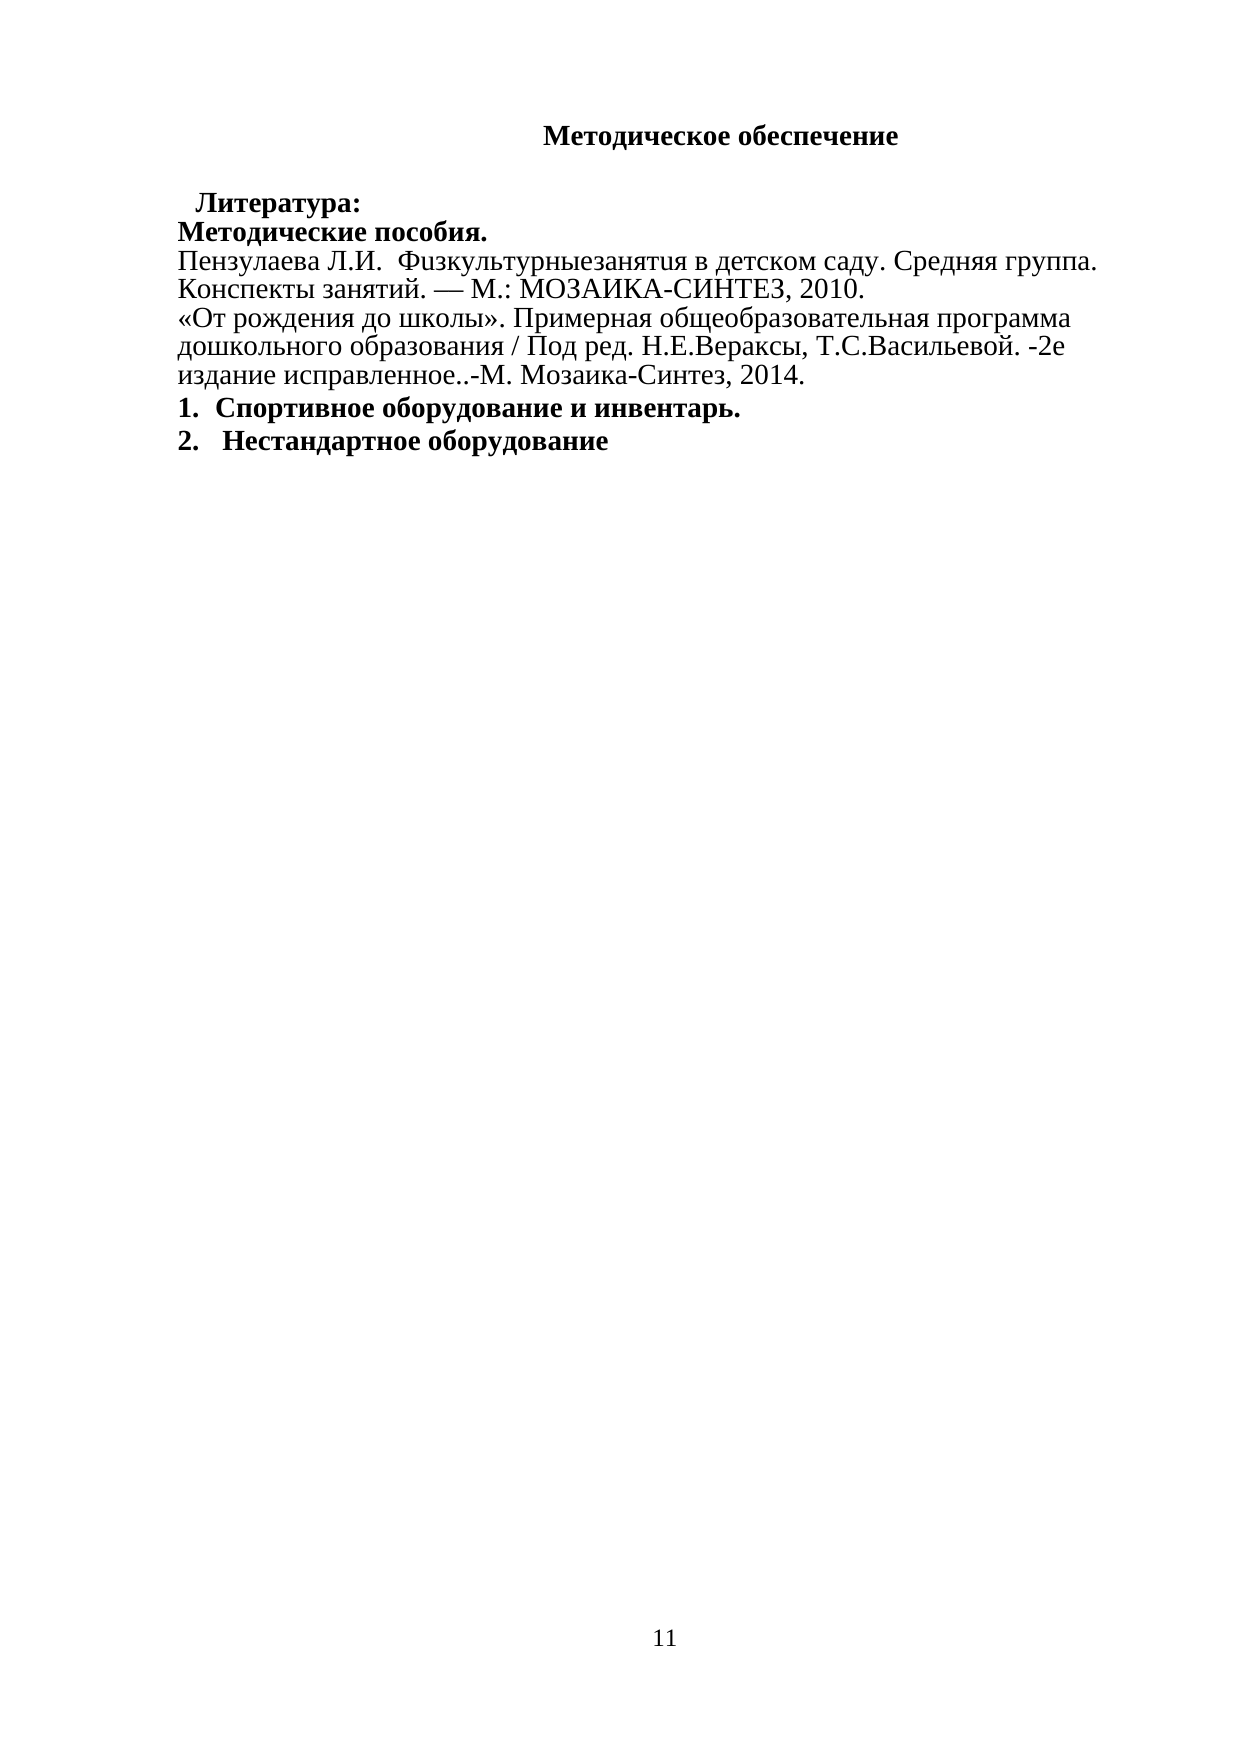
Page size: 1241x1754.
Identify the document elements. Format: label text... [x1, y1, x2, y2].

text Пензулаева Л.И. Фuзкультурныезанятuя в детском саду. Средняя группа. Конспекты занятий. –– М.: МОЗАИКА-СИНТЕЗ, 2010. [177, 247, 1152, 304]
text «От рождения до школы». Примерная общеобразовательная программа дошкольного образования / Под ред. Н.Е.Вераксы, Т.С.Васильевой. -2е издание исправленное..-М. Мозаика-Синтез, 2014. [177, 304, 1151, 390]
text Методическое обеспечение [290, 118, 1152, 152]
list Спортивное оборудование и инвентарь. [177, 390, 1152, 423]
list Нестандартное оборудование [177, 423, 1152, 457]
text Литература: [188, 185, 1152, 219]
text Методические пособия. [177, 219, 1152, 247]
